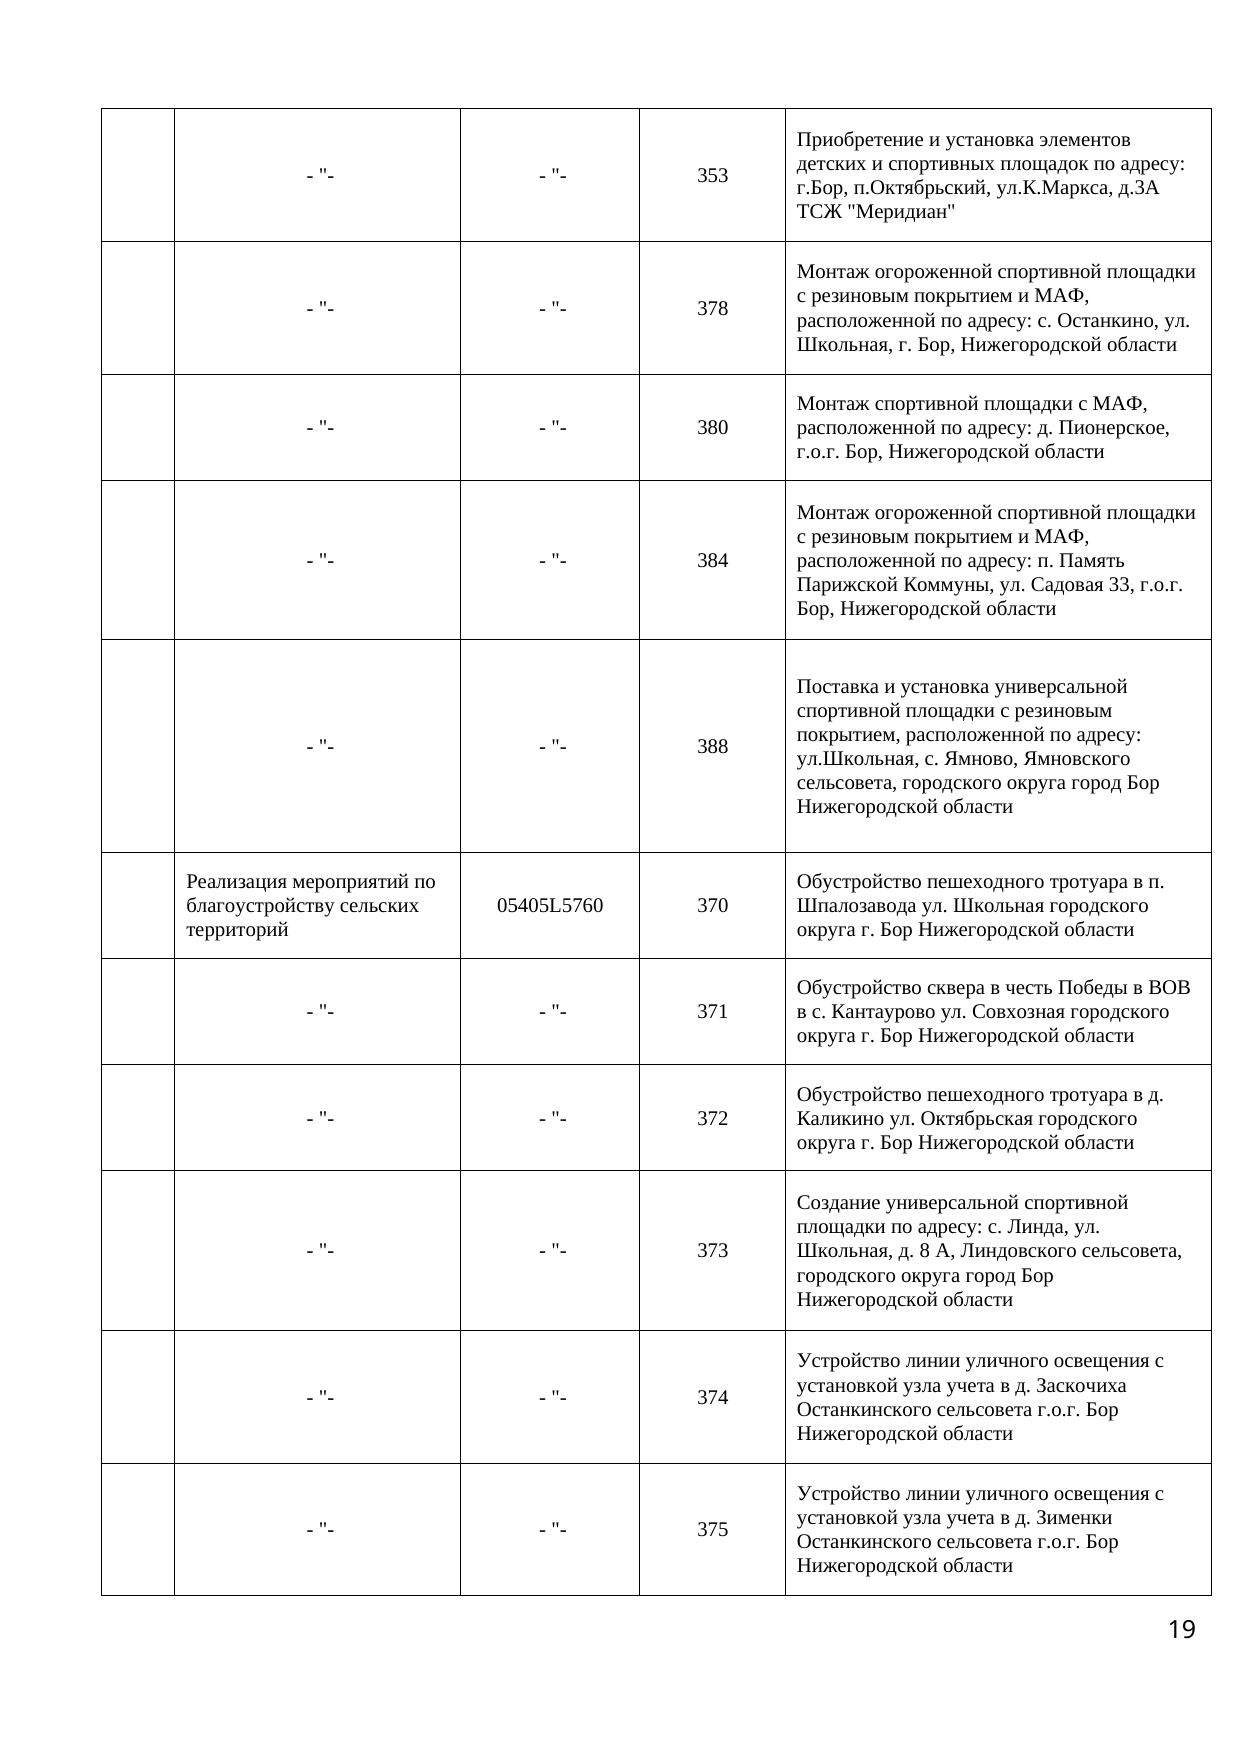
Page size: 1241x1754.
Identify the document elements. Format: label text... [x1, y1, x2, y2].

table_cell - "- [175, 109, 460, 241]
table_cell [102, 1331, 174, 1462]
table_cell - "- [175, 1171, 460, 1330]
table_cell 373 [640, 1171, 785, 1330]
table_cell Поставка и установка универсальной спортивной площадки с резиновым покрытием, расположенной по адресу: ул.Школьная, с. Ямново, Ямновского сельсовета, городского округа город Бор Нижегородской области [786, 640, 1211, 852]
table_cell Монтаж огороженной спортивной площадки с резиновым покрытием и МАФ, расположенной по адресу: с. Останкино, ул. Школьная, г. Бор, Нижегородской области [786, 242, 1211, 373]
table_cell - "- [461, 1331, 639, 1462]
table_cell - "- [461, 481, 639, 639]
table_cell [102, 1065, 174, 1170]
table_cell Монтаж спортивной площадки с МАФ, расположенной по адресу: д. Пионерское, г.о.г. Бор, Нижегородской области [786, 375, 1211, 480]
table_cell - "- [461, 640, 639, 852]
table_cell [102, 375, 174, 480]
table_cell 374 [640, 1331, 785, 1462]
table_cell [102, 481, 174, 639]
table_cell 371 [640, 959, 785, 1064]
table_cell [102, 853, 174, 958]
table_cell 372 [640, 1065, 785, 1170]
table_cell - "- [175, 959, 460, 1064]
table_cell 380 [640, 375, 785, 480]
table_cell [102, 1464, 174, 1595]
table_cell Реализация мероприятий по благоустройству сельских территорий [175, 853, 460, 958]
table_cell Устройство линии уличного освещения с установкой узла учета в д. Заскочиха Останкинского сельсовета г.о.г. Бор Нижегородской области [786, 1331, 1211, 1462]
table_cell Обустройство пешеходного тротуара в д. Каликино ул. Октябрьская городского округа г. Бор Нижегородской области [786, 1065, 1211, 1170]
table_cell Обустройство пешеходного тротуара в п. Шпалозавода ул. Школьная городского округа г. Бор Нижегородской области [786, 853, 1211, 958]
table_cell 05405L5760 [461, 853, 639, 958]
table_cell - "- [461, 1464, 639, 1595]
table_cell - "- [175, 481, 460, 639]
table_cell Устройство линии уличного освещения с установкой узла учета в д. Зименки Останкинского сельсовета г.о.г. Бор Нижегородской области [786, 1464, 1211, 1595]
table_cell - "- [461, 959, 639, 1064]
table_cell 378 [640, 242, 785, 373]
table_cell - "- [175, 1331, 460, 1462]
table_cell - "- [461, 109, 639, 241]
table_cell - "- [175, 1065, 460, 1170]
table_cell [102, 242, 174, 373]
table_cell - "- [461, 1171, 639, 1330]
table_cell [102, 109, 174, 241]
table_cell Приобретение и установка элементов детских и спортивных площадок по адресу: г.Бор, п.Октябрьский, ул.К.Маркса, д.3А ТСЖ "Меридиан" [786, 109, 1211, 241]
table_cell - "- [461, 1065, 639, 1170]
table_cell - "- [175, 1464, 460, 1595]
table_cell 388 [640, 640, 785, 852]
table_cell - "- [175, 242, 460, 373]
table_cell Обустройство сквера в честь Победы в ВОВ в с. Кантаурово ул. Совхозная городского округа г. Бор Нижегородской области [786, 959, 1211, 1064]
table_cell - "- [175, 375, 460, 480]
table_cell [102, 1171, 174, 1330]
table_cell - "- [175, 640, 460, 852]
table_cell 384 [640, 481, 785, 639]
table_cell - "- [461, 375, 639, 480]
table_cell Создание универсальной спортивной площадки по адресу: с. Линда, ул. Школьная, д. 8 А, Линдовского сельсовета, городского округа город Бор Нижегородской области [786, 1171, 1211, 1330]
table_cell 370 [640, 853, 785, 958]
table_cell Монтаж огороженной спортивной площадки с резиновым покрытием и МАФ, расположенной по адресу: п. Память Парижской Коммуны, ул. Садовая 33, г.о.г. Бор, Нижегородской области [786, 481, 1211, 639]
table_cell [102, 640, 174, 852]
table_cell - "- [461, 242, 639, 373]
table_cell [102, 959, 174, 1064]
table_cell 353 [640, 109, 785, 241]
table_cell 375 [640, 1464, 785, 1595]
